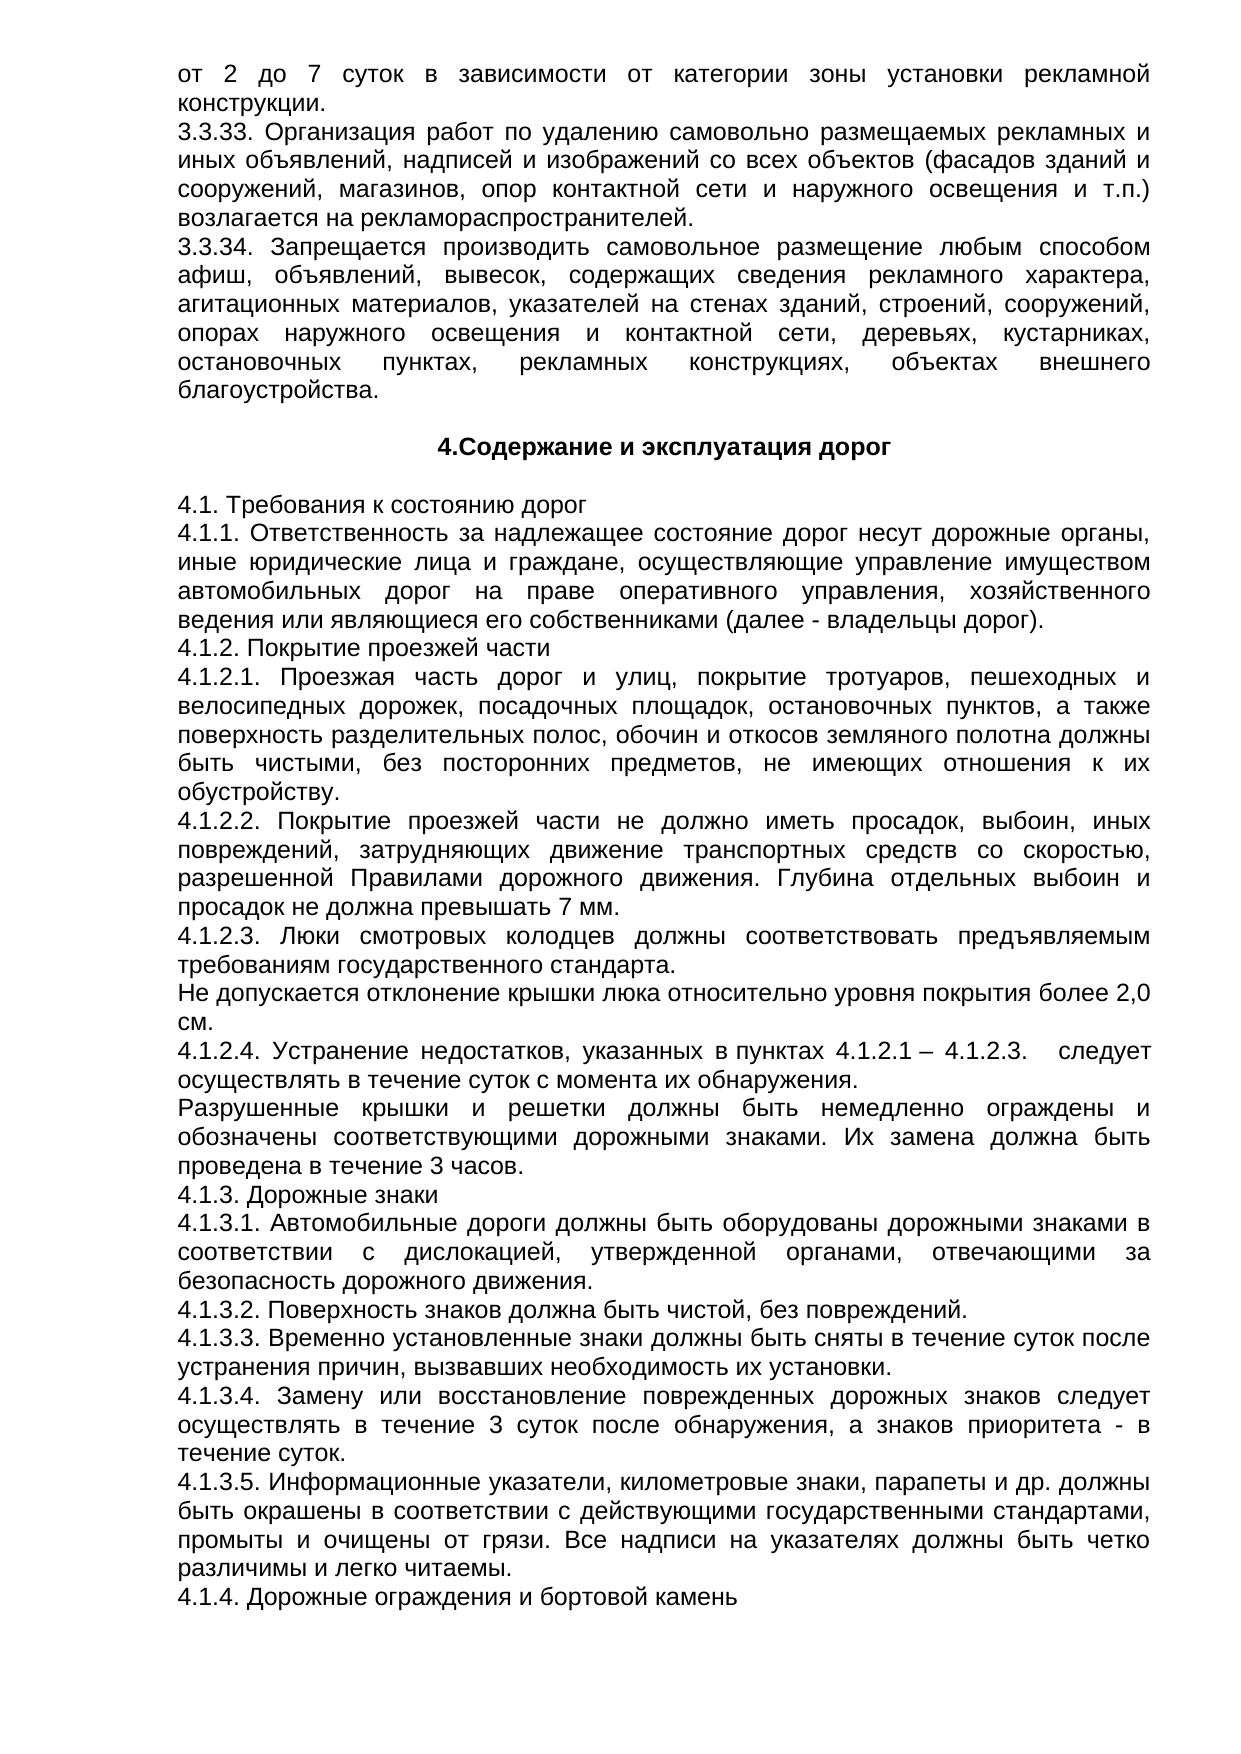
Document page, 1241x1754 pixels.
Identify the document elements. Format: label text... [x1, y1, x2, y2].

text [177, 59, 1152, 117]
text 4.1.2.1. Проезжая часть дорог и улиц, покрытие тротуаров, пешеходных и велосипедных дорожек, посадочных площадок, остановочных пунктов, а также поверхность разделительных полос, обочин и откосов земляного полотна должны быть чистыми, без посторонних предметов, не имеющих отношения к их обустройству. [177, 662, 1152, 806]
text Разрушенные крышки и решетки должны быть немедленно ограждены и обозначены соответствующими дорожными знаками. Их замена должна быть проведена в течение 3 часов. [177, 1093, 1152, 1180]
text 4.1. Требования к состоянию дорог [177, 490, 1152, 518]
text 4.Содержание и эксплуатация дорог [177, 432, 1152, 461]
text 4.1.3.3. Временно установленные знаки должны быть сняты в течение суток после устранения причин, вызвавших необходимость их установки. [177, 1323, 1152, 1381]
text 4.1.2. Покрытие проезжей части [177, 633, 1152, 662]
text 4.1.2.3. Люки смотровых колодцев должны соответствовать предъявляемым требованиям государственного стандарта. [177, 921, 1152, 978]
text 4.1.1. Ответственность за надлежащее состояние дорог несут дорожные органы, иные юридические лица и граждане, осуществляющие управление имуществом автомобильных дорог на праве оперативного управления, хозяйственного ведения или являющиеся его собственниками (далее - владельцы дорог). [177, 518, 1152, 633]
text 4.1.3.1. Автомобильные дороги должны быть оборудованы дорожными знаками в соответствии с дислокацией, утвержденной органами, отвечающими за безопасность дорожного движения. [177, 1208, 1152, 1295]
text 4.1.2.2. Покрытие проезжей части не должно иметь просадок, выбоин, иных повреждений, затрудняющих движение транспортных средств со скоростью, разрешенной Правилами дорожного движения. Глубина отдельных выбоин и просадок не должна превышать 7 мм. [177, 806, 1152, 921]
text 4.1.4. Дорожные ограждения и бортовой камень [177, 1582, 1152, 1611]
text Не допускается отклонение крышки люка относительно уровня покрытия более 2,0 см. [177, 978, 1152, 1036]
text 3.3.34. Запрещается производить самовольное размещение любым способом афиш, объявлений, вывесок, содержащих сведения рекламного характера, агитационных материалов, указателей на стенах зданий, строений, сооружений, опорах наружного освещения и контактной сети, деревьях, кустарниках, остановочных пунктах, рекламных конструкциях, объектах внешнего благоустройства. [177, 232, 1152, 404]
text 4.1.3. Дорожные знаки [177, 1180, 1152, 1208]
text 3.3.33. Организация работ по удалению самовольно размещаемых рекламных и иных объявлений, надписей и изображений со всех объектов (фасадов зданий и сооружений, магазинов, опор контактной сети и наружного освещения и т.п.) возлагается на рекламораспространителей. [177, 117, 1152, 232]
text 4.1.3.5. Информационные указатели, километровые знаки, парапеты и др. должны быть окрашены в соответствии с действующими государственными стандартами, промыты и очищены от грязи. Все надписи на указателях должны быть четко различимы и легко читаемы. [177, 1467, 1152, 1582]
text 4.1.3.4. Замену или восстановление поврежденных дорожных знаков следует осуществлять в течение 3 суток после обнаружения, а знаков приоритета - в течение суток. [177, 1381, 1152, 1467]
text 4.1.2.4. Устранение недостатков, указанных в пунктах 4.1.2.1 – 4.1.2.3. следует осуществлять в течение суток с момента их обнаружения. [177, 1036, 1152, 1093]
text 4.1.3.2. Поверхность знаков должна быть чистой, без повреждений. [177, 1295, 1152, 1323]
